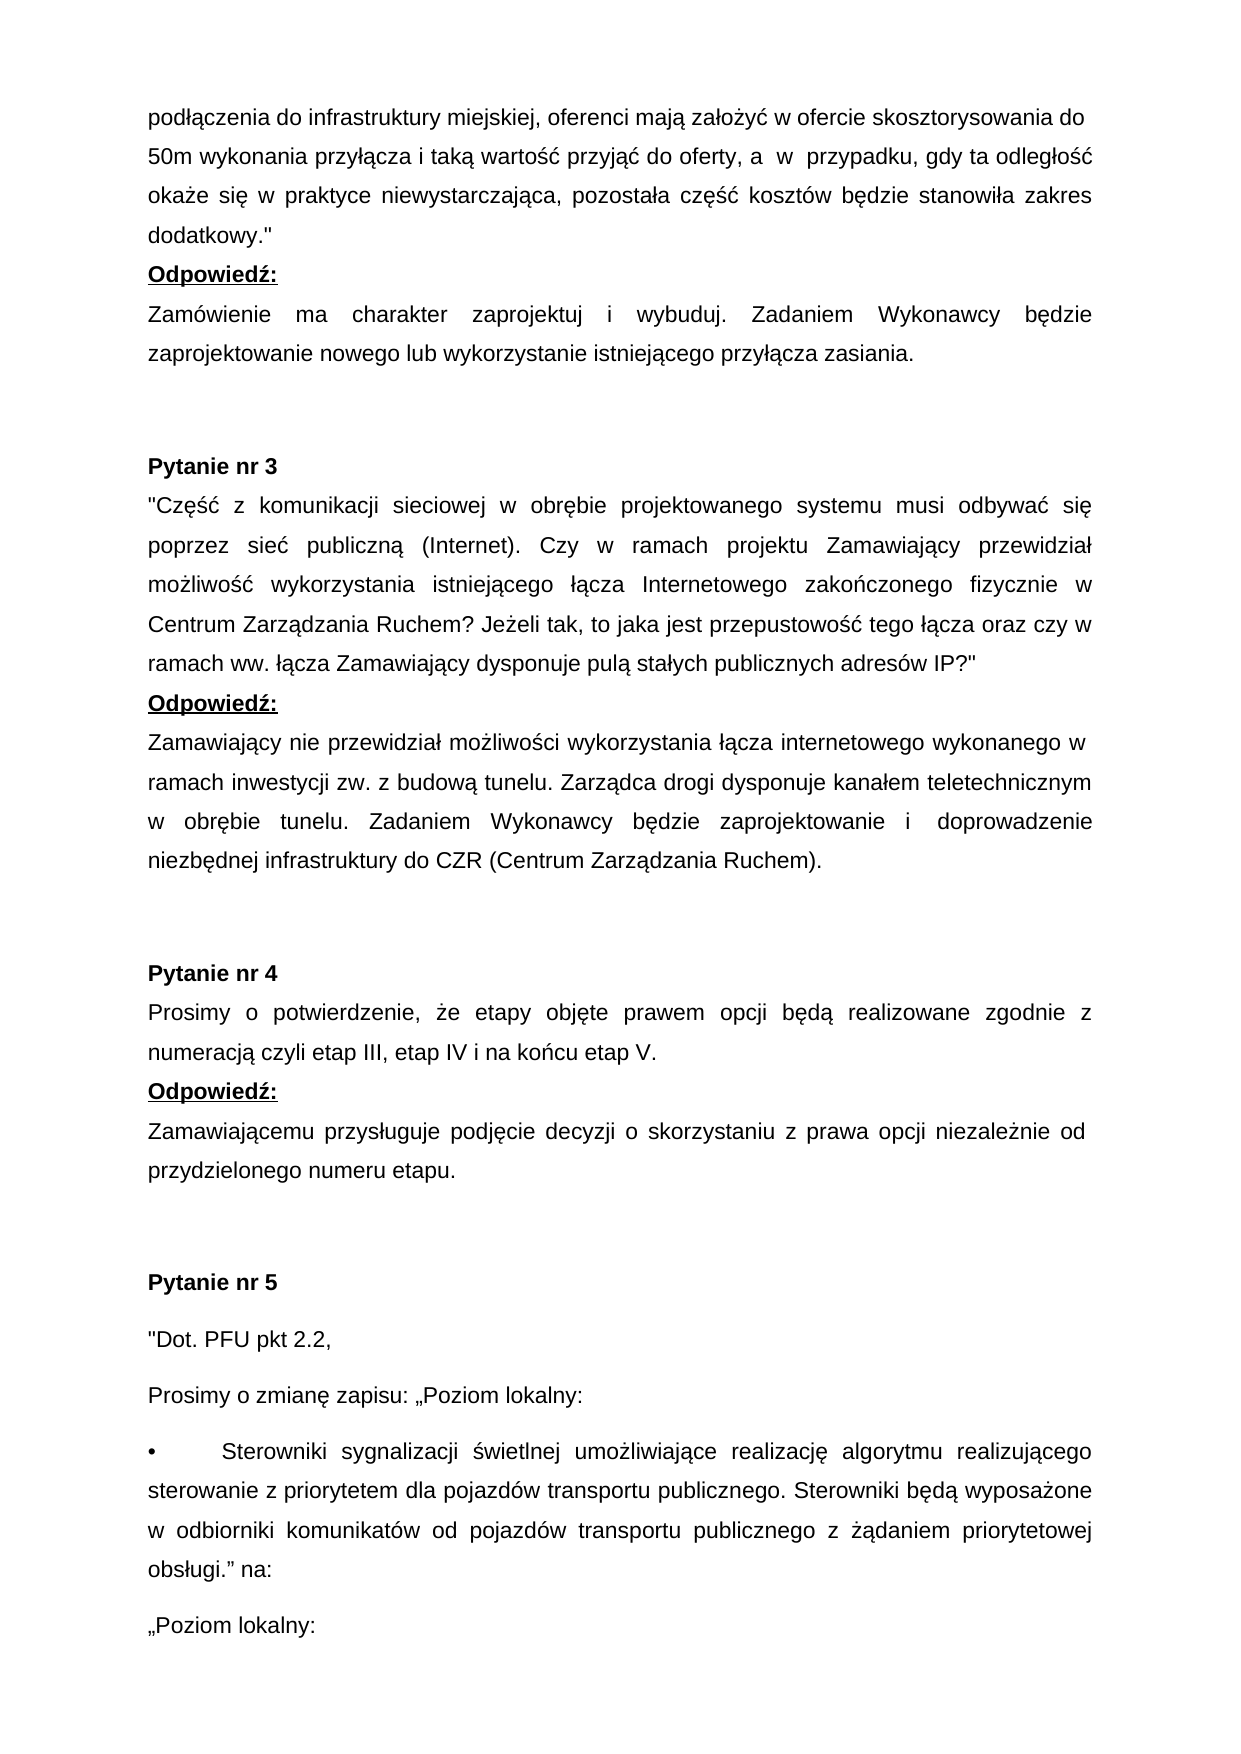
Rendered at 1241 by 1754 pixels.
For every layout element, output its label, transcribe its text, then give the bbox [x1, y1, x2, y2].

text • Sterowniki sygnalizacji świetlnej umożliwiające realizację algorytmu realizującego sterowanie z priorytetem dla pojazdów transportu publicznego. Sterowniki będą wyposażone w odbiorniki komunikatów od pojazdów transportu publicznego z żądaniem priorytetowej obsługi.” na: [148, 1438, 1093, 1583]
text Prosimy o zmianę zapisu: „Poziom lokalny: [148, 1382, 1093, 1408]
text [148, 103, 1093, 248]
text Pytanie nr 3 [148, 453, 1093, 479]
text "Część z komunikacji sieciowej w obrębie projektowanego systemu musi odbywać się poprzez sieć publiczną (Internet). Czy w ramach projektu Zamawiający przewidział możliwość wykorzystania istniejącego łącza Internetowego zakończonego fizycznie w Centrum Zarządzania Ruchem? Jeżeli tak, to jaka jest przepustowość tego łącza oraz czy w ramach ww. łącza Zamawiający dysponuje pulą stałych publicznych adresów IP?" [148, 492, 1093, 676]
text Zamawiający nie przewidział możliwości wykorzystania łącza internetowego wykonanego w ramach inwestycji zw. z budową tunelu. Zarządca drogi dysponuje kanałem teletechnicznym w obrębie tunelu. Zadaniem Wykonawcy będzie zaprojektowanie i doprowadzenie niezbędnej infrastruktury do CZR (Centrum Zarządzania Ruchem). [148, 729, 1093, 874]
text Pytanie nr 4 [148, 960, 1093, 986]
text Zamówienie ma charakter zaprojektuj i wybuduj. Zadaniem Wykonawcy będzie zaprojektowanie nowego lub wykorzystanie istniejącego przyłącza zasiania. [148, 301, 1093, 367]
text Odpowiedź: [148, 689, 1093, 716]
text Pytanie nr 5 [148, 1269, 1093, 1296]
text "Dot. PFU pkt 2.2, [148, 1326, 1093, 1352]
text Odpowiedź: [148, 261, 1093, 288]
text Odpowiedź: Zamawiającemu przysługuje podjęcie decyzji o skorzystaniu z prawa opcji niezależnie od przydzielonego numeru etapu. [148, 1078, 1093, 1183]
text Prosimy o potwierdzenie, że etapy objęte prawem opcji będą realizowane zgodnie z numeracją czyli etap III, etap IV i na końcu etap V. [148, 999, 1093, 1065]
text „Poziom lokalny: [148, 1612, 1093, 1639]
